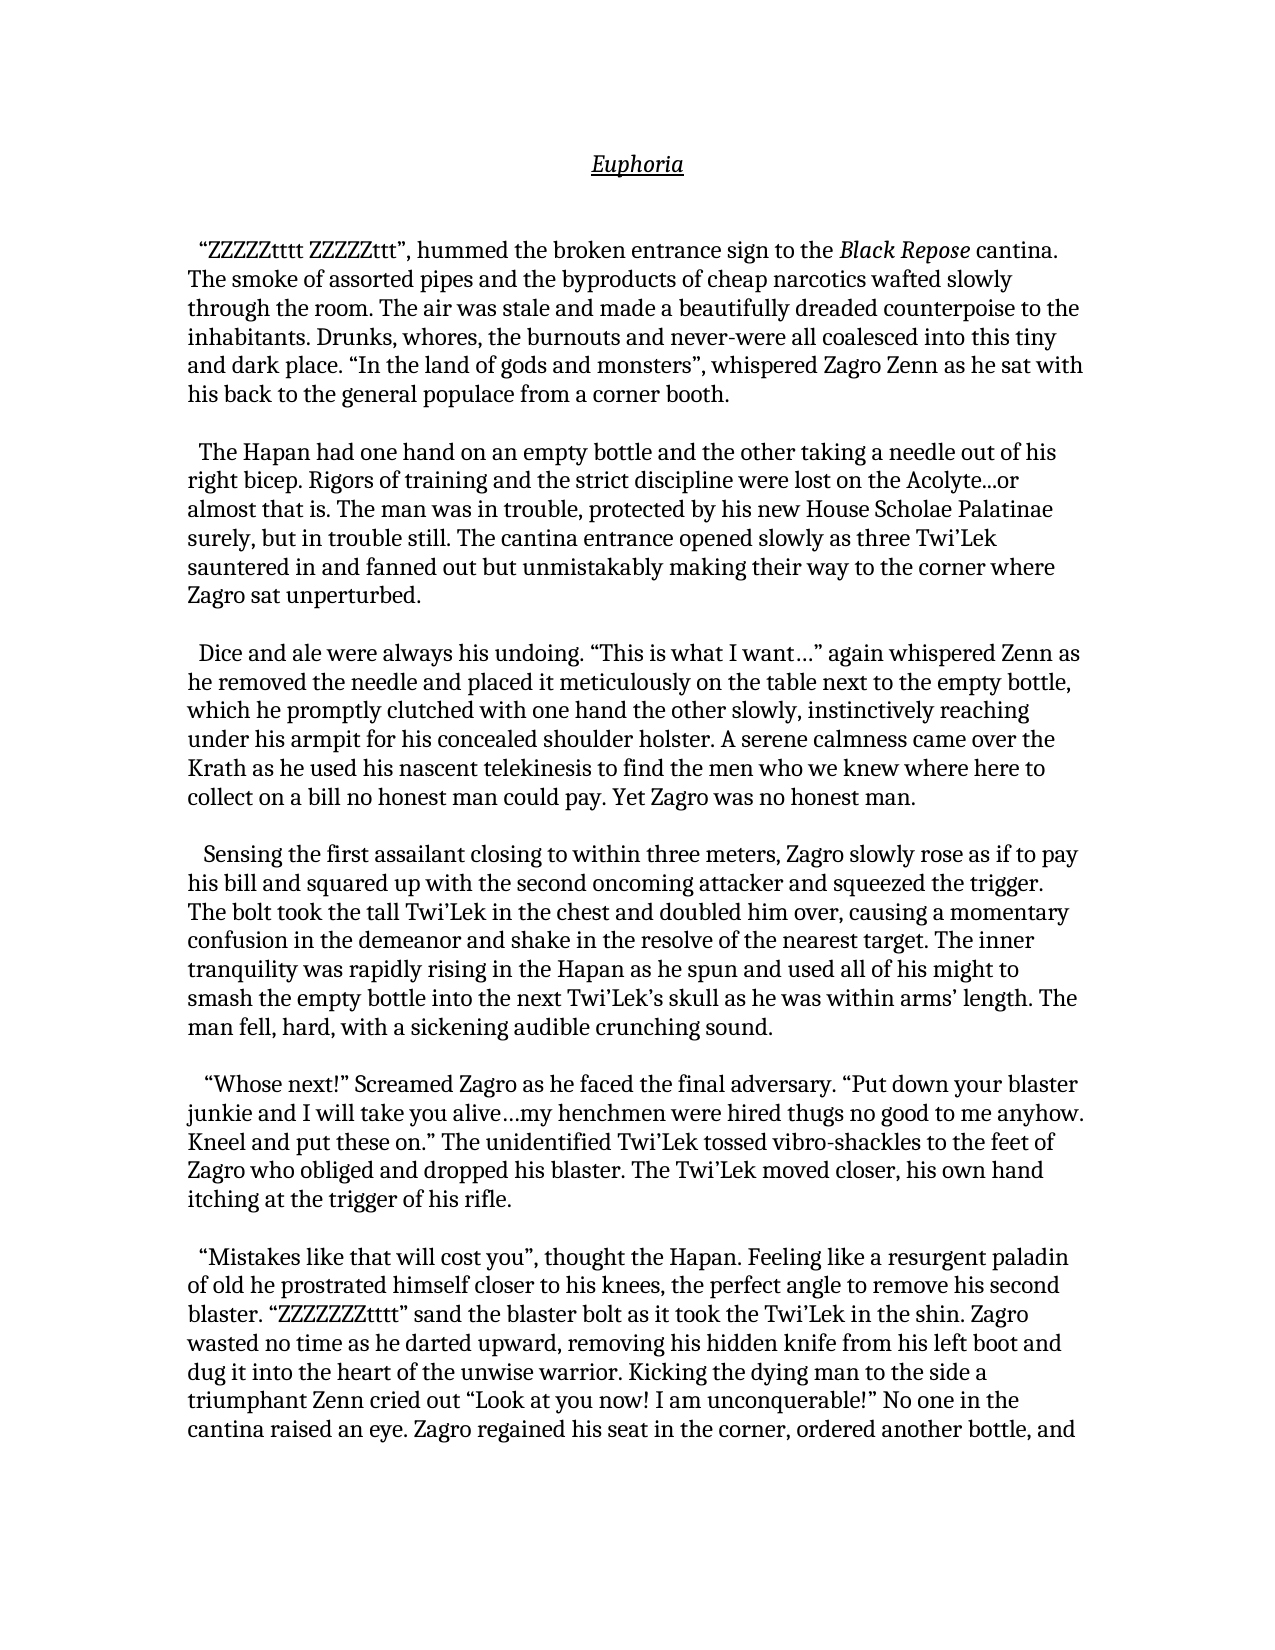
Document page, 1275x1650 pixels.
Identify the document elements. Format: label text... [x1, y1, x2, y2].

text Euphoria [187, 150, 1087, 179]
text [187, 1242, 1087, 1444]
text Dice and ale were always his undoing. “This is what I want…” again whispered Zenn as he removed the needle and placed it meticulously on the table next to the empty bottle, which he promptly clutched with one hand the other slowly, instinctively reaching under his armpit for his concealed shoulder holster. A serene calmness came over the Krath as he used his nascent telekinesis to find the men who we knew where here to collect on a bill no honest man could pay. Yet Zagro was no honest man. [187, 639, 1087, 811]
text The Hapan had one hand on an empty bottle and the other taking a needle out of his right bicep. Rigors of training and the strict discipline were lost on the Acolyte...or almost that is. The man was in trouble, protected by his new House Scholae Palatinae surely, but in trouble still. The cantina entrance opened slowly as three Twi’Lek sauntered in and fanned out but unmistakably making their way to the corner where Zagro sat unperturbed. [187, 437, 1087, 610]
text Sensing the first assailant closing to within three meters, Zagro slowly rose as if to pay his bill and squared up with the second oncoming attacker and squeezed the trigger. The bolt took the tall Twi’Lek in the chest and doubled him over, causing a momentary confusion in the demeanor and shake in the resolve of the nearest target. The inner tranquility was rapidly rising in the Hapan as he spun and used all of his might to smash the empty bottle into the next Twi’Lek’s skull as he was within arms’ length. The man fell, hard, with a sickening audible crunching sound. [187, 840, 1087, 1041]
text “Whose next!” Screamed Zagro as he faced the final adversary. “Put down your blaster junkie and I will take you alive…my henchmen were hired thugs no good to me anyhow. Kneel and put these on.” The unidentified Twi’Lek tossed vibro-shackles to the feet of Zagro who obliged and dropped his blaster. The Twi’Lek moved closer, his own hand itching at the trigger of his rifle. [187, 1070, 1087, 1214]
text “ZZZZZtttt ZZZZZttt”, hummed the broken entrance sign to the Black Repose cantina. The smoke of assorted pipes and the byproducts of cheap narcotics wafted slowly through the room. The air was stale and made a beautifully dreaded counterpoise to the inhabitants. Drunks, whores, the burnouts and never-were all coalesced into this tiny and dark place. “In the land of gods and monsters”, whispered Zagro Zenn as he sat with his back to the general populace from a corner booth. [187, 236, 1087, 409]
